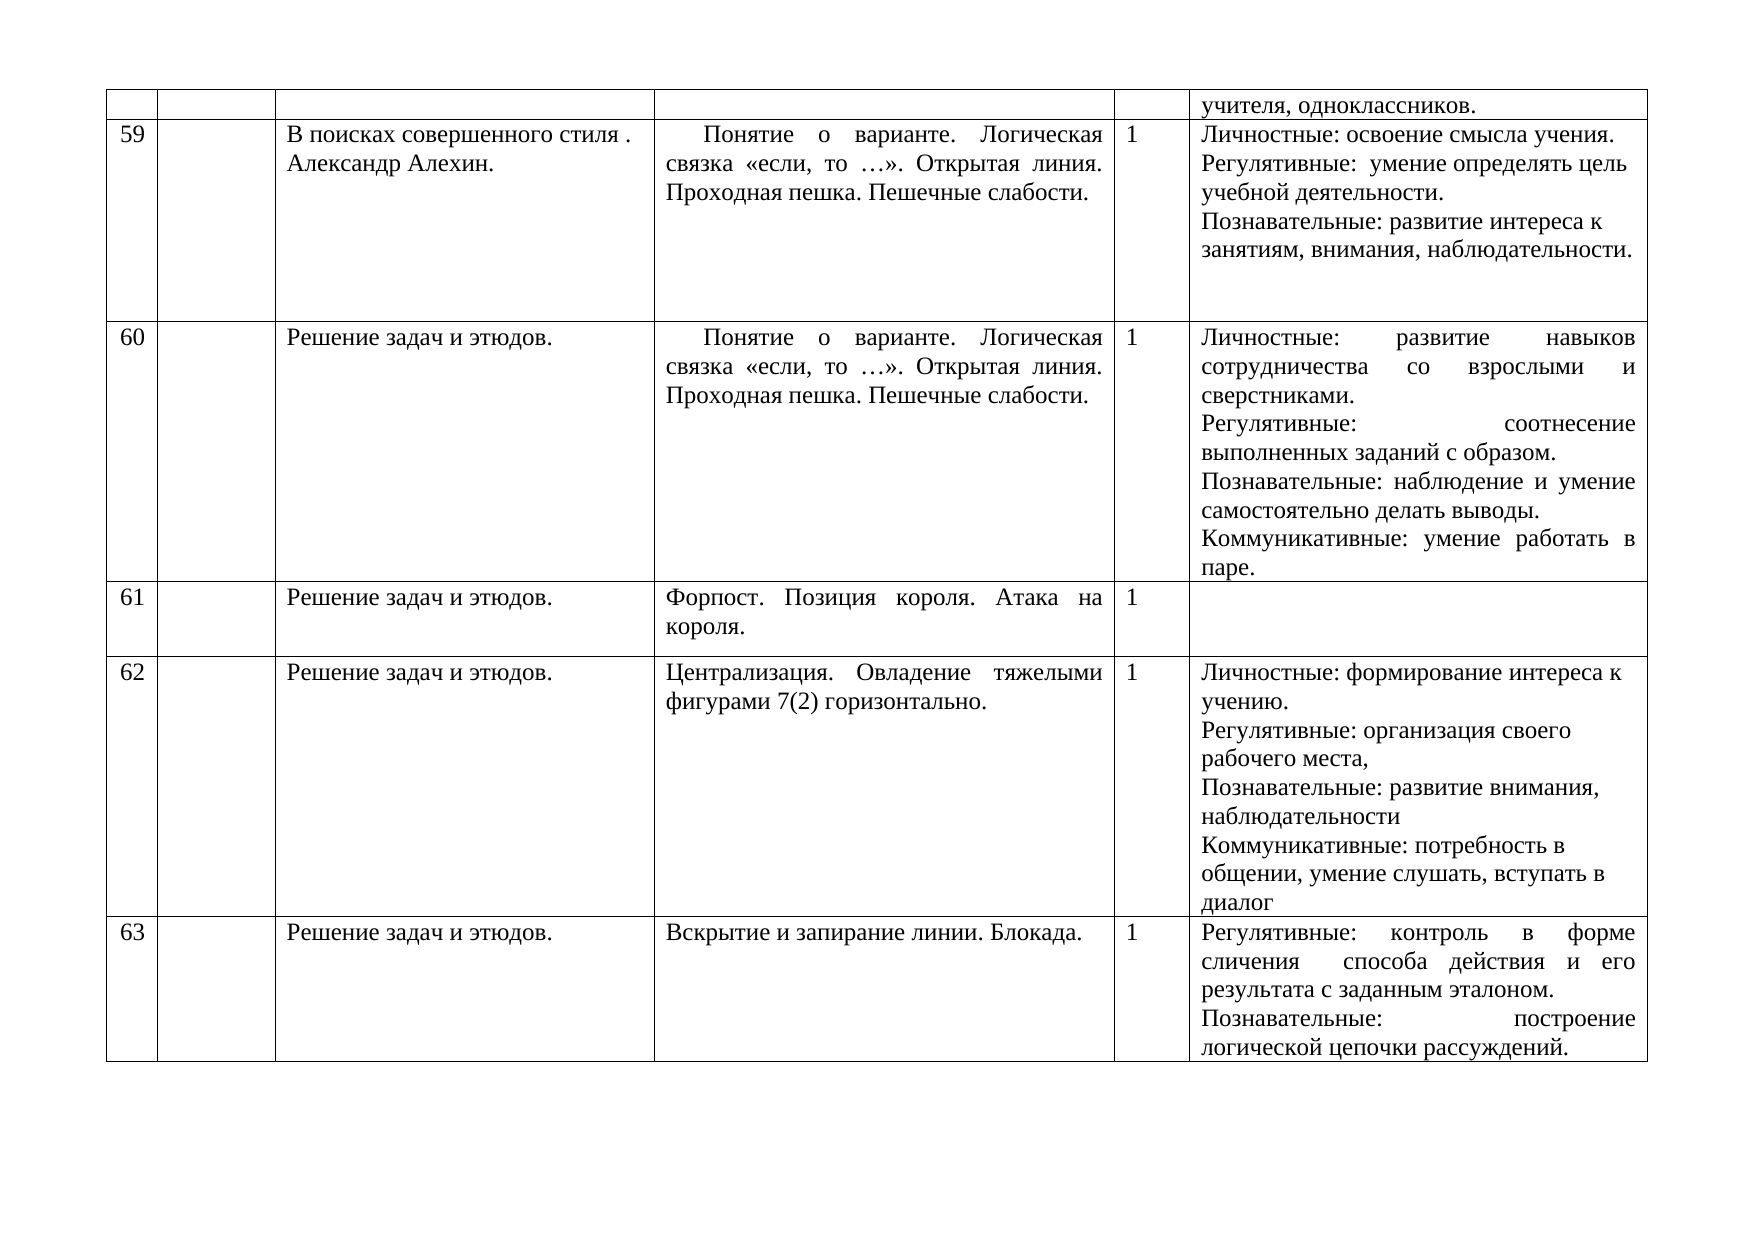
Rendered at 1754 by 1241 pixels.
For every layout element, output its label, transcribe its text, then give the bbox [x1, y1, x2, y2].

table_cell Форпост. Позиция короля. Атака на короля. [655, 582, 1114, 656]
table_cell 1 [1115, 322, 1189, 581]
table_cell [158, 657, 275, 916]
table_cell 1 [1115, 582, 1189, 656]
table_cell Личностные: развитие навыков сотрудничества со взрослыми и сверстниками. Регулятивные: соотнесение выполненных заданий с образом. Познавательные: наблюдение и умение самостоятельно делать выводы. Коммуникативные: умение работать в паре. [1190, 322, 1647, 581]
table_cell Решение задач и этюдов. [276, 657, 654, 916]
table_cell 1 [1115, 120, 1189, 321]
table_cell Понятие о варианте. Логическая связка «если, то …». Открытая линия. Проходная пешка. Пешечные слабости. [655, 120, 1114, 321]
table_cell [1190, 90, 1647, 118]
table_cell 61 [107, 582, 157, 656]
table_cell [158, 322, 275, 581]
table_cell [158, 90, 275, 118]
table_cell 1 [1115, 657, 1189, 916]
table_cell 59 [107, 120, 157, 321]
table_cell Понятие о варианте. Логическая связка «если, то …». Открытая линия. Проходная пешка. Пешечные слабости. [655, 322, 1114, 581]
table_cell Решение задач и этюдов. [276, 582, 654, 656]
table_cell 1 [1115, 90, 1189, 118]
table_cell Личностные: освоение смысла учения. Регулятивные: умение определять цель учебной деятельности. Познавательные: развитие интереса к занятиям, внимания, наблюдательности. [1190, 120, 1647, 321]
table_cell Решение задач и этюдов. [276, 322, 654, 581]
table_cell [655, 90, 1114, 118]
table_cell [158, 917, 275, 1061]
table_cell [158, 582, 275, 656]
table_cell [1190, 582, 1647, 656]
table_cell Личностные: формирование интереса к учению. Регулятивные: организация своего рабочего места, Познавательные: развитие внимания, наблюдательности Коммуникативные: потребность в общении, умение слушать, вступать в диалог [1190, 657, 1647, 916]
table_cell В поисках совершенного стиля . Александр Алехин. [276, 120, 654, 321]
table_cell 1 [1115, 917, 1189, 1061]
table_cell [1190, 917, 1647, 1061]
table_cell 62 [107, 657, 157, 916]
table_cell 60 [107, 322, 157, 581]
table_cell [276, 917, 654, 1061]
table_cell 58 [107, 90, 157, 118]
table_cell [276, 90, 654, 118]
table_cell Централизация. Овладение тяжелыми фигурами 7(2) горизонтально. [655, 657, 1114, 916]
table_cell [158, 120, 275, 321]
table_cell 63 [107, 917, 157, 1061]
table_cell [655, 917, 1114, 1061]
